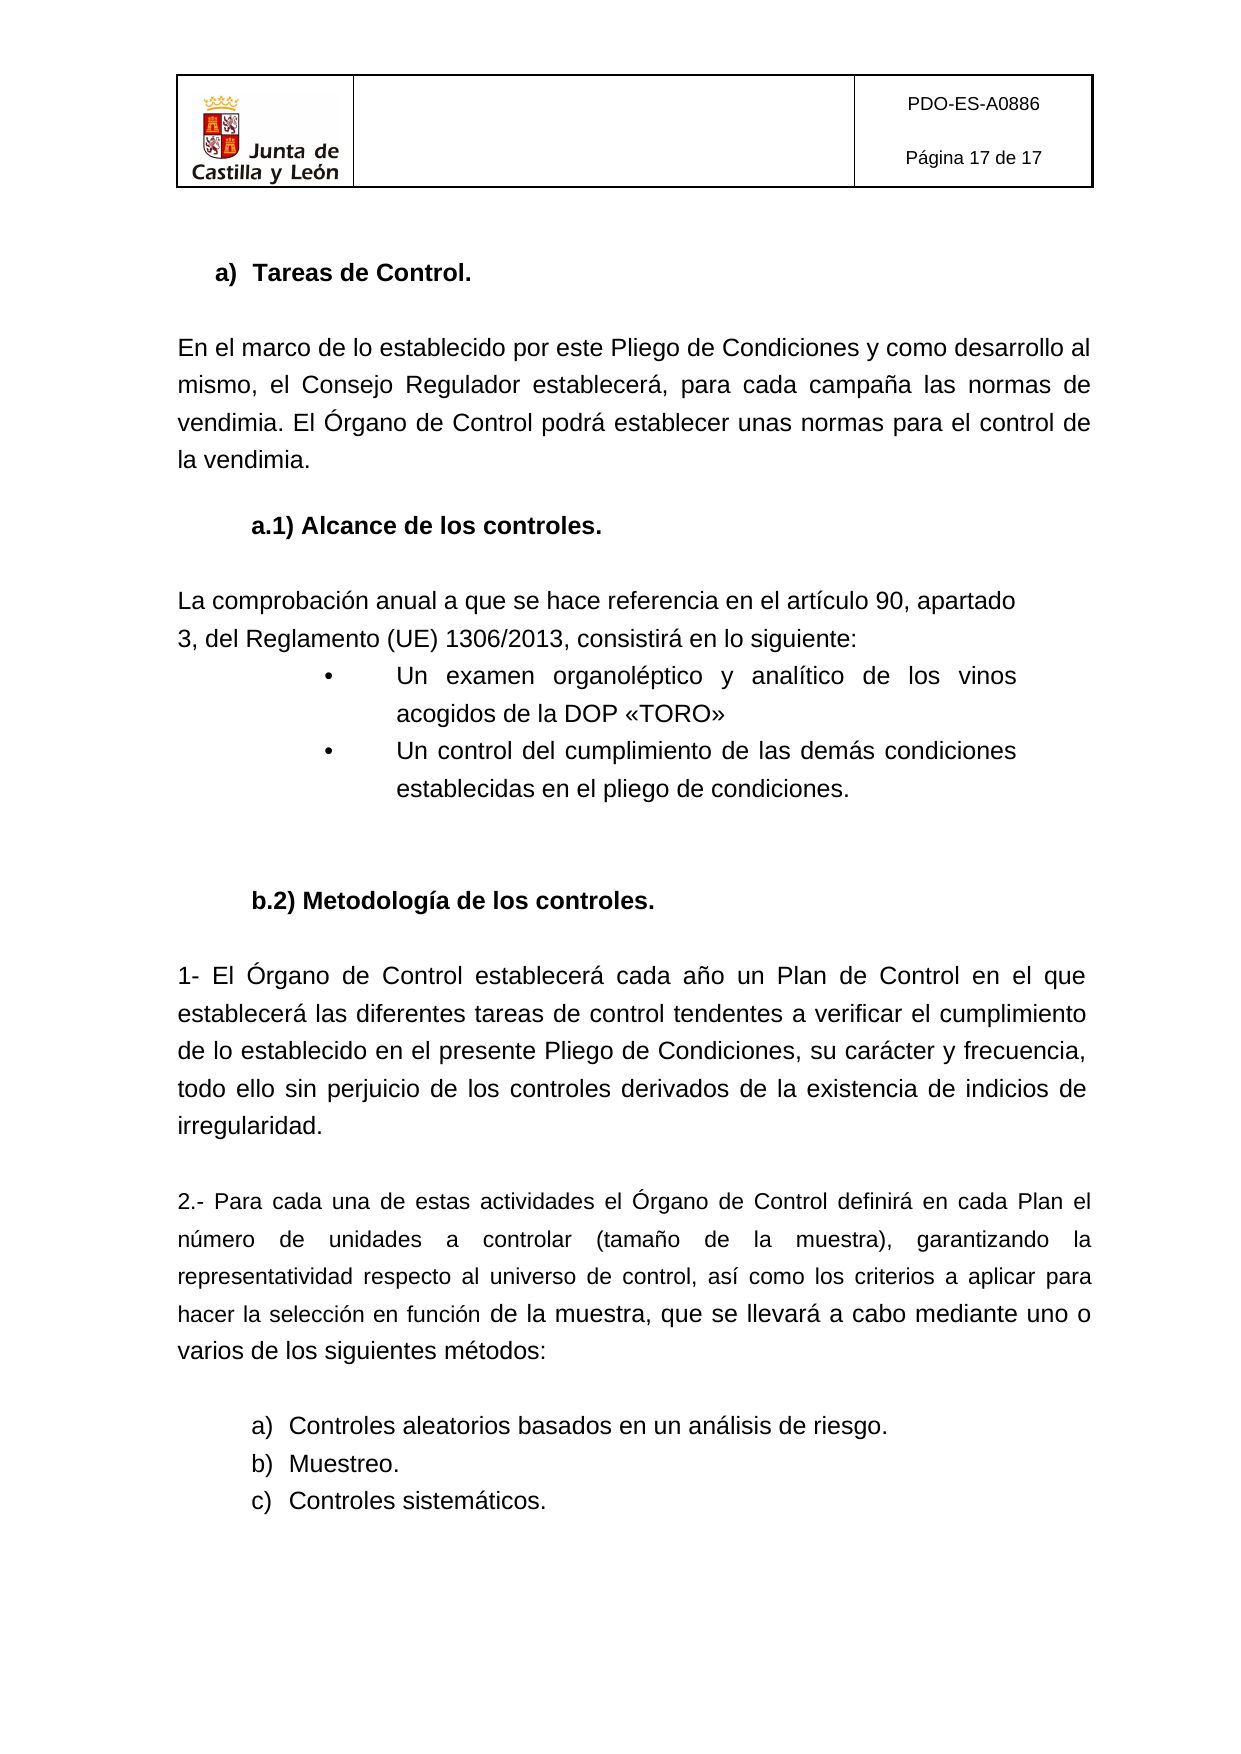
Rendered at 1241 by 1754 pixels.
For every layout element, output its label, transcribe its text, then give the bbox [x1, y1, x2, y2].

text La comprobación anual a que se hace referencia en el artículo 90, apartado 3, del Reglamento (UE) 1306/2013, consistirá en lo siguiente: [177, 580, 1017, 655]
text a.1) Alcance de los controles. [177, 505, 1092, 542]
text b.2) Metodología de los controles. [177, 880, 1092, 917]
text En el marco de lo establecido por este Pliego de Condiciones y como desarrollo al mismo, el Consejo Regulador establecerá, para cada campaña las normas de vendimia. El Órgano de Control podrá establecer unas normas para el control de la vendimia. [177, 326, 1092, 476]
list Un control del cumplimiento de las demás condiciones establecidas en el pliego de condiciones. [324, 730, 1017, 805]
list Controles aleatorios basados en un análisis de riesgo. [251, 1405, 1092, 1442]
text 1- El Órgano de Control establecerá cada año un Plan de Control en el que establecerá las diferentes tareas de control tendentes a verificar el cumplimiento de lo establecido en el presente Pliego de Condiciones, su carácter y frecuencia, todo ello sin perjuicio de los controles derivados de la existencia de indicios de irregularidad. [177, 955, 1088, 1142]
list 2.- Para cada una de estas actividades el Órgano de Control definirá en cada Plan el número de unidades a controlar (tamaño de la muestra), garantizando la representatividad respecto al universo de control, así como los criterios a aplicar para hacer la selección en función de la muestra, que se llevará a cabo mediante uno o varios de los siguientes métodos: [177, 1180, 1092, 1367]
list Muestreo. [251, 1442, 1092, 1480]
list Tareas de Control. [215, 251, 1092, 288]
list Un examen organoléptico y analítico de los vinos acogidos de la DOP «TORO» [324, 655, 1017, 730]
list Controles sistemáticos. [251, 1480, 1092, 1517]
picture [191, 94, 339, 186]
